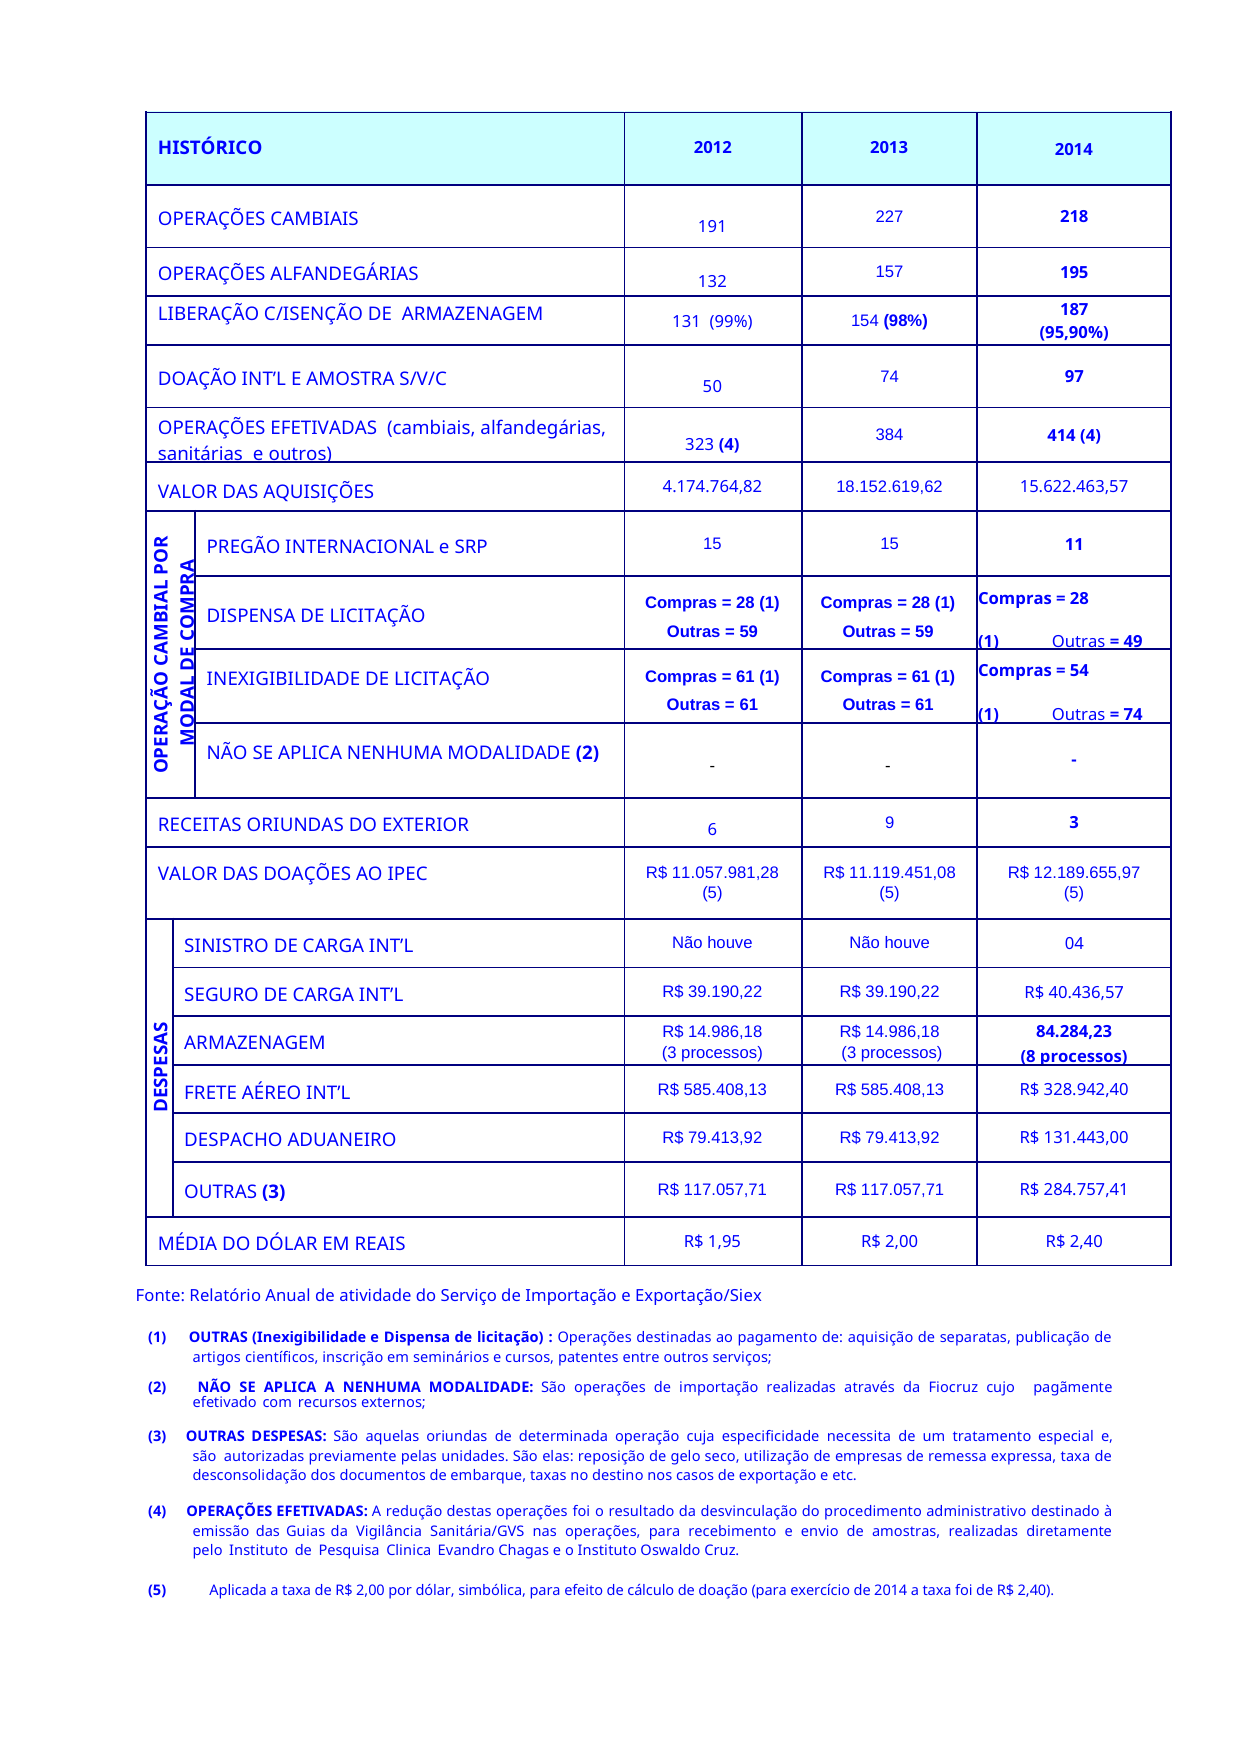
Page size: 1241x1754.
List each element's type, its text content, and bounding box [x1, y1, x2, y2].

table_cell FRETE AÉREO INT’L [174, 1066, 624, 1112]
table_cell R$ 11.057.981,28 (5) [625, 848, 801, 918]
table_cell Não houve [803, 920, 976, 966]
table_cell R$ 39.190,22 [625, 968, 801, 1015]
table_cell INEXIGIBILIDADE DE LICITAÇÃO [196, 650, 624, 722]
table_cell DISPENSA DE LICITAÇÃO [196, 577, 624, 648]
table_cell - [978, 724, 1170, 797]
table_cell Compras = 61 (1) Outras = 61 [803, 650, 976, 722]
table_cell 157 [803, 248, 976, 295]
table_cell 84.284,23 (8 processos) [978, 1017, 1170, 1064]
table_cell 3 [978, 799, 1170, 846]
text (2) NÃO SE APLICA A NENHUMA MODALIDADE: São operações de importação realizadas através da Fiocruz cujo pagãmente efetivado com recursos externos; [148, 1381, 1113, 1410]
table_cell - [625, 724, 801, 797]
table_cell R$ 14.986,18 (3 processos) [625, 1017, 801, 1064]
text (1) OUTRAS (Inexigibilidade e Dispensa de licitação) : Operações destinadas ao pagamento de: aquisição de separatas, publicação de artigos científicos, inscrição em seminários e cursos, patentes entre outros serviços; [148, 1327, 1113, 1366]
table_cell ARMAZENAGEM [174, 1017, 624, 1064]
table_header 2012 [625, 113, 801, 184]
table_cell 6 [625, 799, 801, 846]
table_cell 154 (98%) [803, 297, 976, 344]
table_cell Compras = 28 (1) Outras = 59 [625, 577, 801, 648]
table_cell 11 [978, 512, 1170, 575]
table_cell R$ 12.189.655,97 (5) [978, 848, 1170, 918]
table_cell 4.174.764,82 [625, 463, 801, 510]
table_cell VALOR DAS AQUISIÇÕES [147, 463, 624, 510]
table_cell 74 [803, 346, 976, 406]
table_cell SINISTRO DE CARGA INT’L [174, 920, 624, 966]
table_cell 9 [803, 799, 976, 846]
table_cell R$ 79.413,92 [625, 1114, 801, 1161]
table_cell R$ 328.942,40 [978, 1066, 1170, 1112]
table_cell 132 [625, 248, 801, 295]
table_cell 18.152.619,62 [803, 463, 976, 510]
table_cell Compras = 61 (1) Outras = 61 [625, 650, 801, 722]
table_cell MÉDIA DO DÓLAR EM REAIS [147, 1218, 624, 1264]
table_cell R$ 14.986,18 (3 processos) [803, 1017, 976, 1064]
table_header 2014 [978, 113, 1170, 184]
table_cell 191 [625, 186, 801, 246]
table_cell 227 [803, 186, 976, 246]
table_cell R$ 585.408,13 [803, 1066, 976, 1112]
text Fonte: Relatório Anual de atividade do Serviço de Importação e Exportação/Siex [135, 1291, 1123, 1304]
table_cell 384 [803, 408, 976, 461]
table_cell 15 [803, 512, 976, 575]
table_cell R$ 585.408,13 [625, 1066, 801, 1112]
table_cell 97 [978, 346, 1170, 406]
table_cell OPERAÇÃO CAMBIAL POR MODAL DE COMPRA [147, 512, 194, 797]
table_cell OUTRAS (3) [174, 1163, 624, 1216]
table_cell DESPESAS [147, 920, 172, 1216]
table_cell 195 [978, 248, 1170, 295]
table_cell OPERAÇÕES EFETIVADAS (cambiais, alfandegárias, sanitárias e outros) [147, 408, 624, 461]
table_cell 04 [978, 920, 1170, 966]
table_cell R$ 117.057,71 [625, 1163, 801, 1216]
table_cell R$ 1,95 [625, 1218, 801, 1264]
table_cell R$ 40.436,57 [978, 968, 1170, 1015]
table_cell R$ 39.190,22 [803, 968, 976, 1015]
table_cell OPERAÇÕES ALFANDEGÁRIAS [147, 248, 624, 295]
table_cell R$ 284.757,41 [978, 1163, 1170, 1216]
table_cell VALOR DAS DOAÇÕES AO IPEC [147, 848, 624, 918]
table_cell DESPACHO ADUANEIRO [174, 1114, 624, 1161]
table_cell Compras = 54 Outras = 74 [978, 650, 1170, 722]
table_cell SEGURO DE CARGA INT’L [174, 968, 624, 1015]
text (4) OPERAÇÕES EFETIVADAS: A redução destas operações foi o resultado da desvinculação do procedimento administrativo destinado à emissão das Guias da Vigilância Sanitária/GVS nas operações, para recebimento e envio de amostras, realizadas diretamente pelo Instituto de Pesquisa Clinica Evandro Chagas e o Instituto Oswaldo Cruz. [148, 1500, 1113, 1560]
text (3) OUTRAS DESPESAS: São aquelas oriundas de determinada operação cuja especificidade necessita de um tratamento especial e, são autorizadas previamente pelas unidades. São elas: reposição de gelo seco, utilização de empresas de remessa expressa, taxa de desconsolidação dos documentos de embarque, taxas no destino nos casos de exportação e etc. [148, 1425, 1113, 1485]
table_cell 323 (4) [625, 408, 801, 461]
table_header 2013 [803, 113, 976, 184]
table_cell 15 [625, 512, 801, 575]
table_cell 15.622.463,57 [978, 463, 1170, 510]
table_header HISTÓRICO [147, 113, 624, 184]
table_cell R$ 117.057,71 [803, 1163, 976, 1216]
table_cell OPERAÇÕES CAMBIAIS [147, 186, 624, 246]
table_cell R$ 79.413,92 [803, 1114, 976, 1161]
table_cell 414 (4) [978, 408, 1170, 461]
table_cell R$ 2,00 [803, 1218, 976, 1264]
table_cell Compras = 28 Outras = 49 [978, 577, 1170, 648]
table_cell 131 (99%) [625, 297, 801, 344]
table_cell 218 [978, 186, 1170, 246]
table_cell NÃO SE APLICA NENHUMA MODALIDADE (2) [196, 724, 624, 797]
text (5) Aplicada a taxa de R$ 2,00 por dólar, simbólica, para efeito de cálculo de doação (para exercício de 2014 a taxa foi de R$ 2,40). [148, 1580, 1113, 1600]
table_cell 187 (95,90%) [978, 297, 1170, 344]
table_cell R$ 131.443,00 [978, 1114, 1170, 1161]
table_cell Não houve [625, 920, 801, 966]
table_cell DOAÇÃO INT’L E AMOSTRA S/V/C [147, 346, 624, 406]
table_cell 50 [625, 346, 801, 406]
table_cell RECEITAS ORIUNDAS DO EXTERIOR [147, 799, 624, 846]
table_cell - [803, 724, 976, 797]
table_cell Compras = 28 (1) Outras = 59 [803, 577, 976, 648]
table_cell R$ 11.119.451,08 (5) [803, 848, 976, 918]
table_cell PREGÃO INTERNACIONAL e SRP [196, 512, 624, 575]
table_cell LIBERAÇÃO C/ISENÇÃO DE ARMAZENAGEM [147, 297, 624, 344]
table_cell R$ 2,40 [978, 1218, 1170, 1264]
